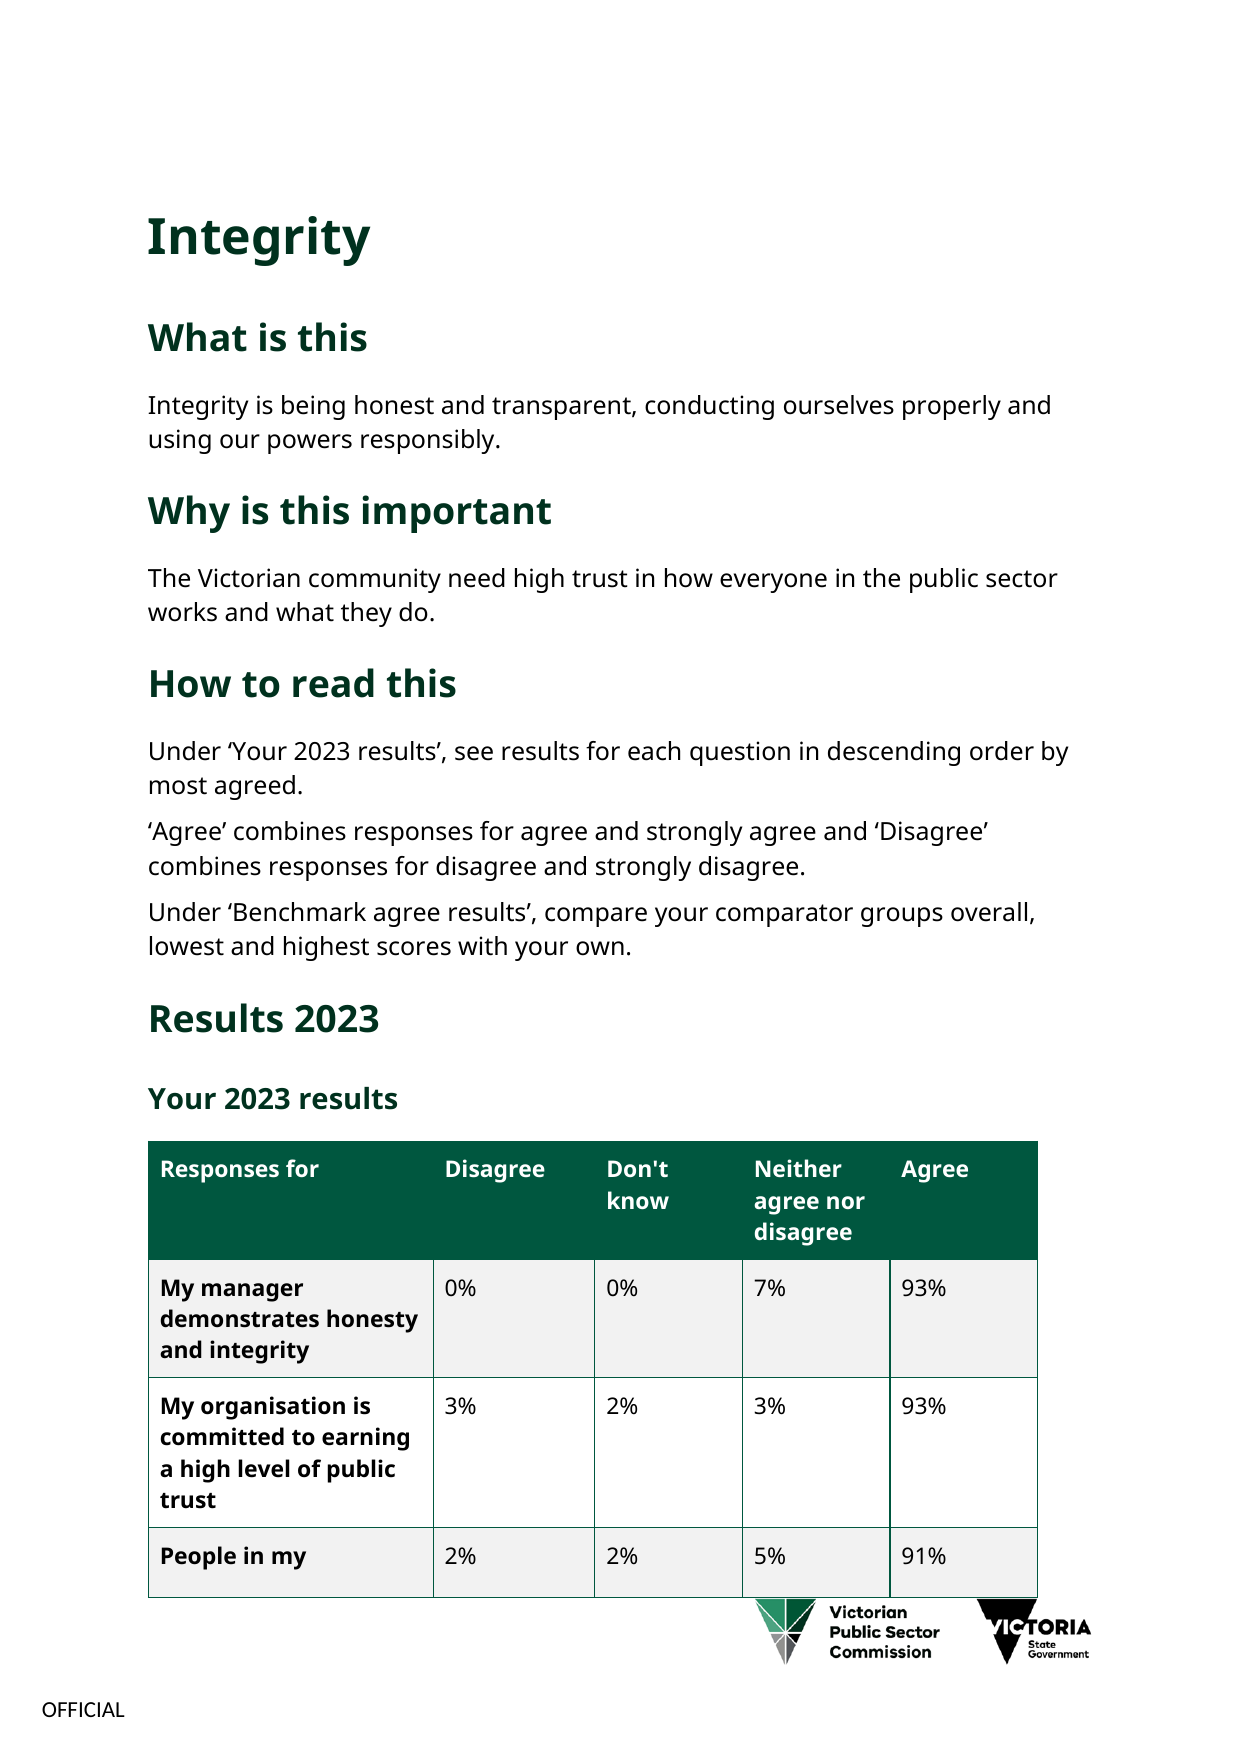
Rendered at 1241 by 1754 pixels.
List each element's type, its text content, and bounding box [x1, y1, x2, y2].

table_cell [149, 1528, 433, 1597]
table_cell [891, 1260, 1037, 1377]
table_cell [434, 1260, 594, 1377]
text Integrity is being honest and transparent, conducting ourselves properly and using our powers responsibly. [148, 387, 1092, 455]
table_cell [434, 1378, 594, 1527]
subtitle How to read this [148, 658, 1092, 709]
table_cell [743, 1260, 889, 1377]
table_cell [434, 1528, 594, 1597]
picture [754, 1598, 1093, 1666]
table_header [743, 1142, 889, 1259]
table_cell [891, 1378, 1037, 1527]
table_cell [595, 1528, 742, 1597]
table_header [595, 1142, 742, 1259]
subtitle Integrity [148, 201, 1092, 269]
text Under ‘Your 2023 results’, see results for each question in descending order by most agreed. [148, 733, 1092, 802]
text Under ‘Benchmark agree results’, compare your comparator groups overall, lowest and highest scores with your own. [148, 894, 1092, 963]
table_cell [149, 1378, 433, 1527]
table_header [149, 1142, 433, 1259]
subtitle What is this [148, 311, 1092, 362]
subtitle Results 2023 [148, 992, 1092, 1043]
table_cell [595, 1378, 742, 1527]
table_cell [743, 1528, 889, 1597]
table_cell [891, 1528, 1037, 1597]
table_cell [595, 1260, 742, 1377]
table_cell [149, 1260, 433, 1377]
subtitle Your 2023 results [148, 1078, 1092, 1118]
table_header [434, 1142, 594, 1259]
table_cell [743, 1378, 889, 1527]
text The Victorian community need high trust in how everyone in the public sector works and what they do. [148, 560, 1092, 628]
subtitle Why is this important [148, 484, 1092, 536]
text ‘Agree’ combines responses for agree and strongly agree and ‘Disagree’ combines responses for disagree and strongly disagree. [148, 814, 1092, 882]
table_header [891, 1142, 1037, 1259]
